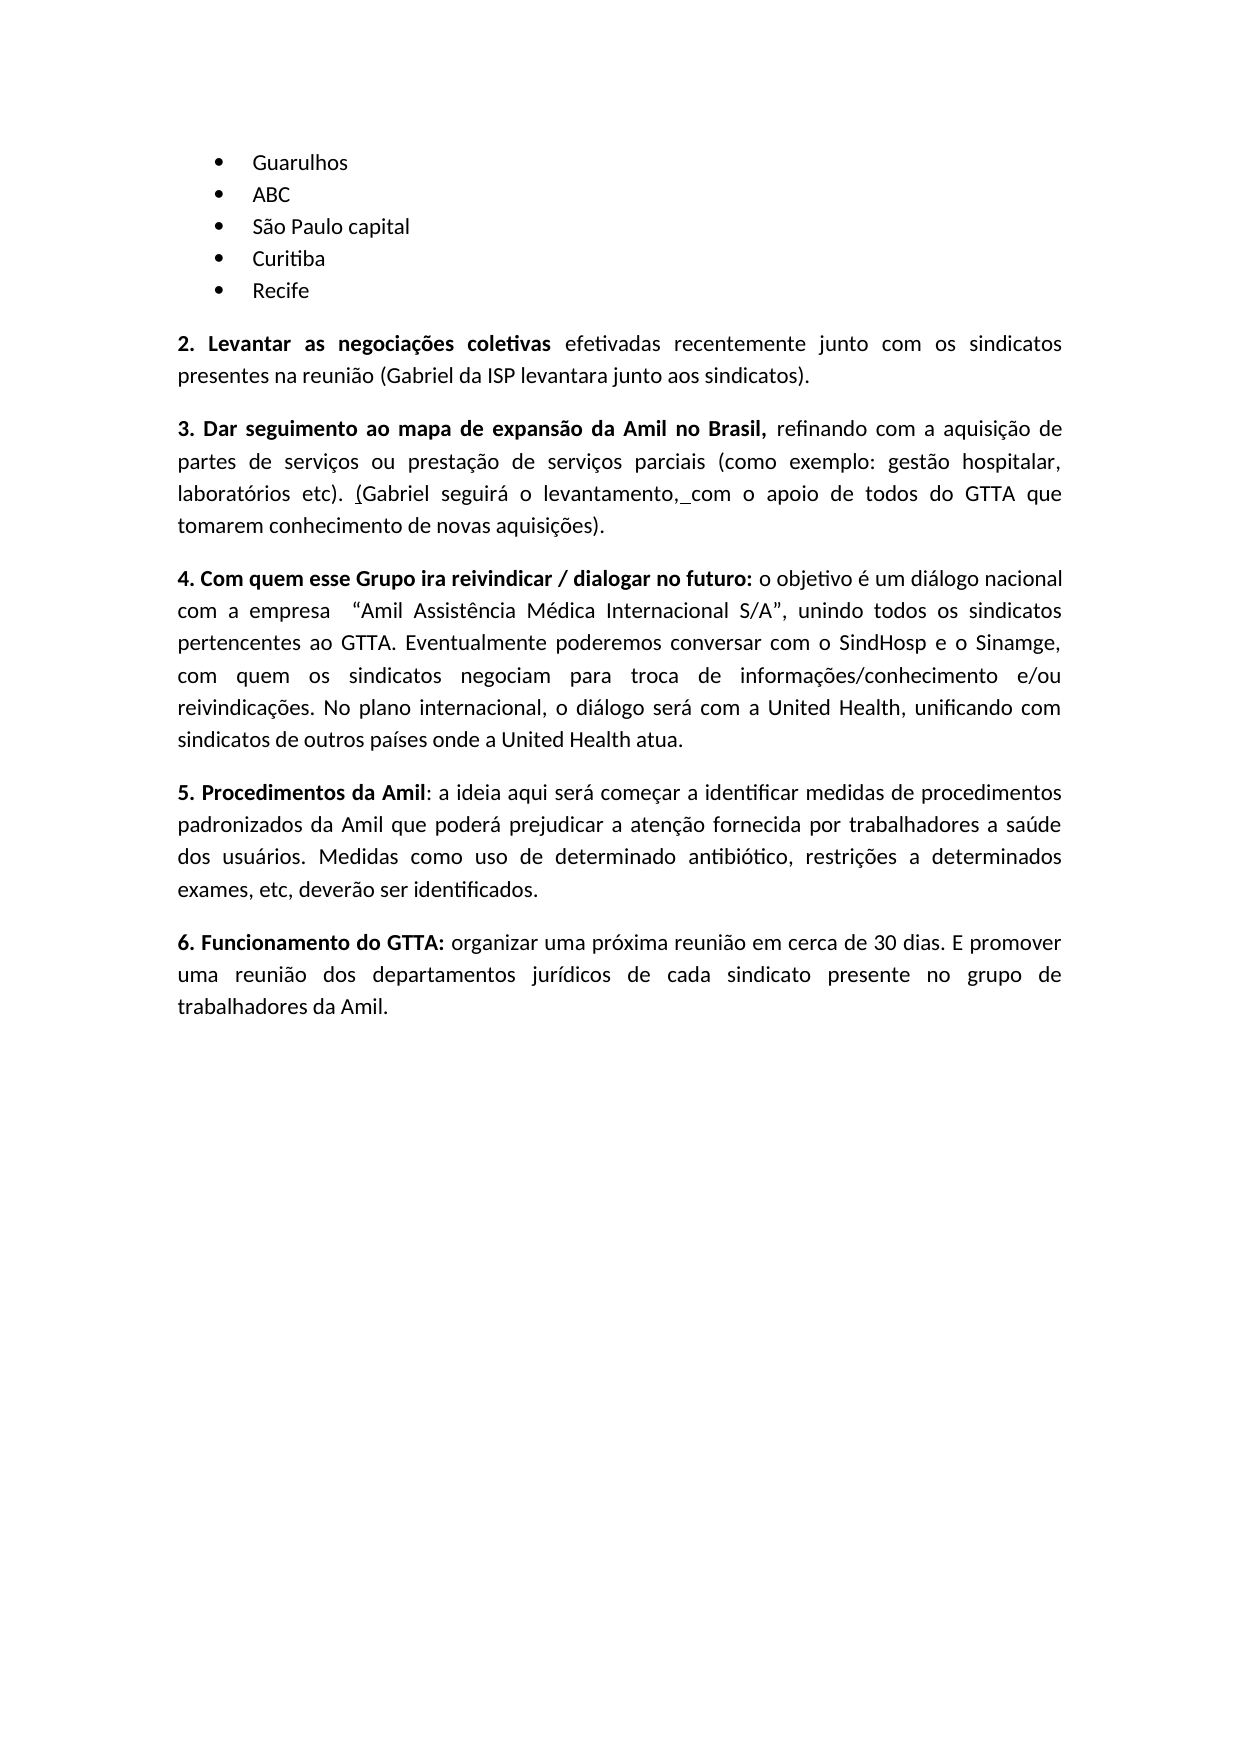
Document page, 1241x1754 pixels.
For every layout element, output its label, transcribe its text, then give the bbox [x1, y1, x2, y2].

list Guarulhos [215, 148, 1063, 176]
text 2. Levantar as negociações coletivas efetivadas recentemente junto com os sindicatos presentes na reunião (Gabriel da ISP levantara junto aos sindicatos). [177, 329, 1063, 389]
text 3. Dar seguimento ao mapa de expansão da Amil no Brasil, refinando com a aquisição de partes de serviços ou prestação de serviços parciais (como exemplo: gestão hospitalar, laboratórios etc). (Gabriel seguirá o levantamento, com o apoio de todos do GTTA que tomarem conhecimento de novas aquisições). [177, 414, 1063, 539]
list São Paulo capital [215, 212, 1063, 240]
list Recife [215, 276, 1063, 304]
list ABC [215, 180, 1063, 208]
text 6. Funcionamento do GTTA: organizar uma próxima reunião em cerca de 30 dias. E promover uma reunião dos departamentos jurídicos de cada sindicato presente no grupo de trabalhadores da Amil. [177, 928, 1063, 1020]
text 4. Com quem esse Grupo ira reivindicar / dialogar no futuro: o objetivo é um diálogo nacional com a empresa “Amil Assistência Médica Internacional S/A”, unindo todos os sindicatos pertencentes ao GTTA. Eventualmente poderemos conversar com o SindHosp e o Sinamge, com quem os sindicatos negociam para troca de informações/conhecimento e/ou reivindicações. No plano internacional, o diálogo será com a United Health, unificando com sindicatos de outros países onde a United Health atua. [177, 564, 1063, 753]
text 5. Procedimentos da Amil: a ideia aqui será começar a identificar medidas de procedimentos padronizados da Amil que poderá prejudicar a atenção fornecida por trabalhadores a saúde dos usuários. Medidas como uso de determinado antibiótico, restrições a determinados exames, etc, deverão ser identificados. [177, 778, 1063, 903]
list Curitiba [215, 244, 1063, 272]
